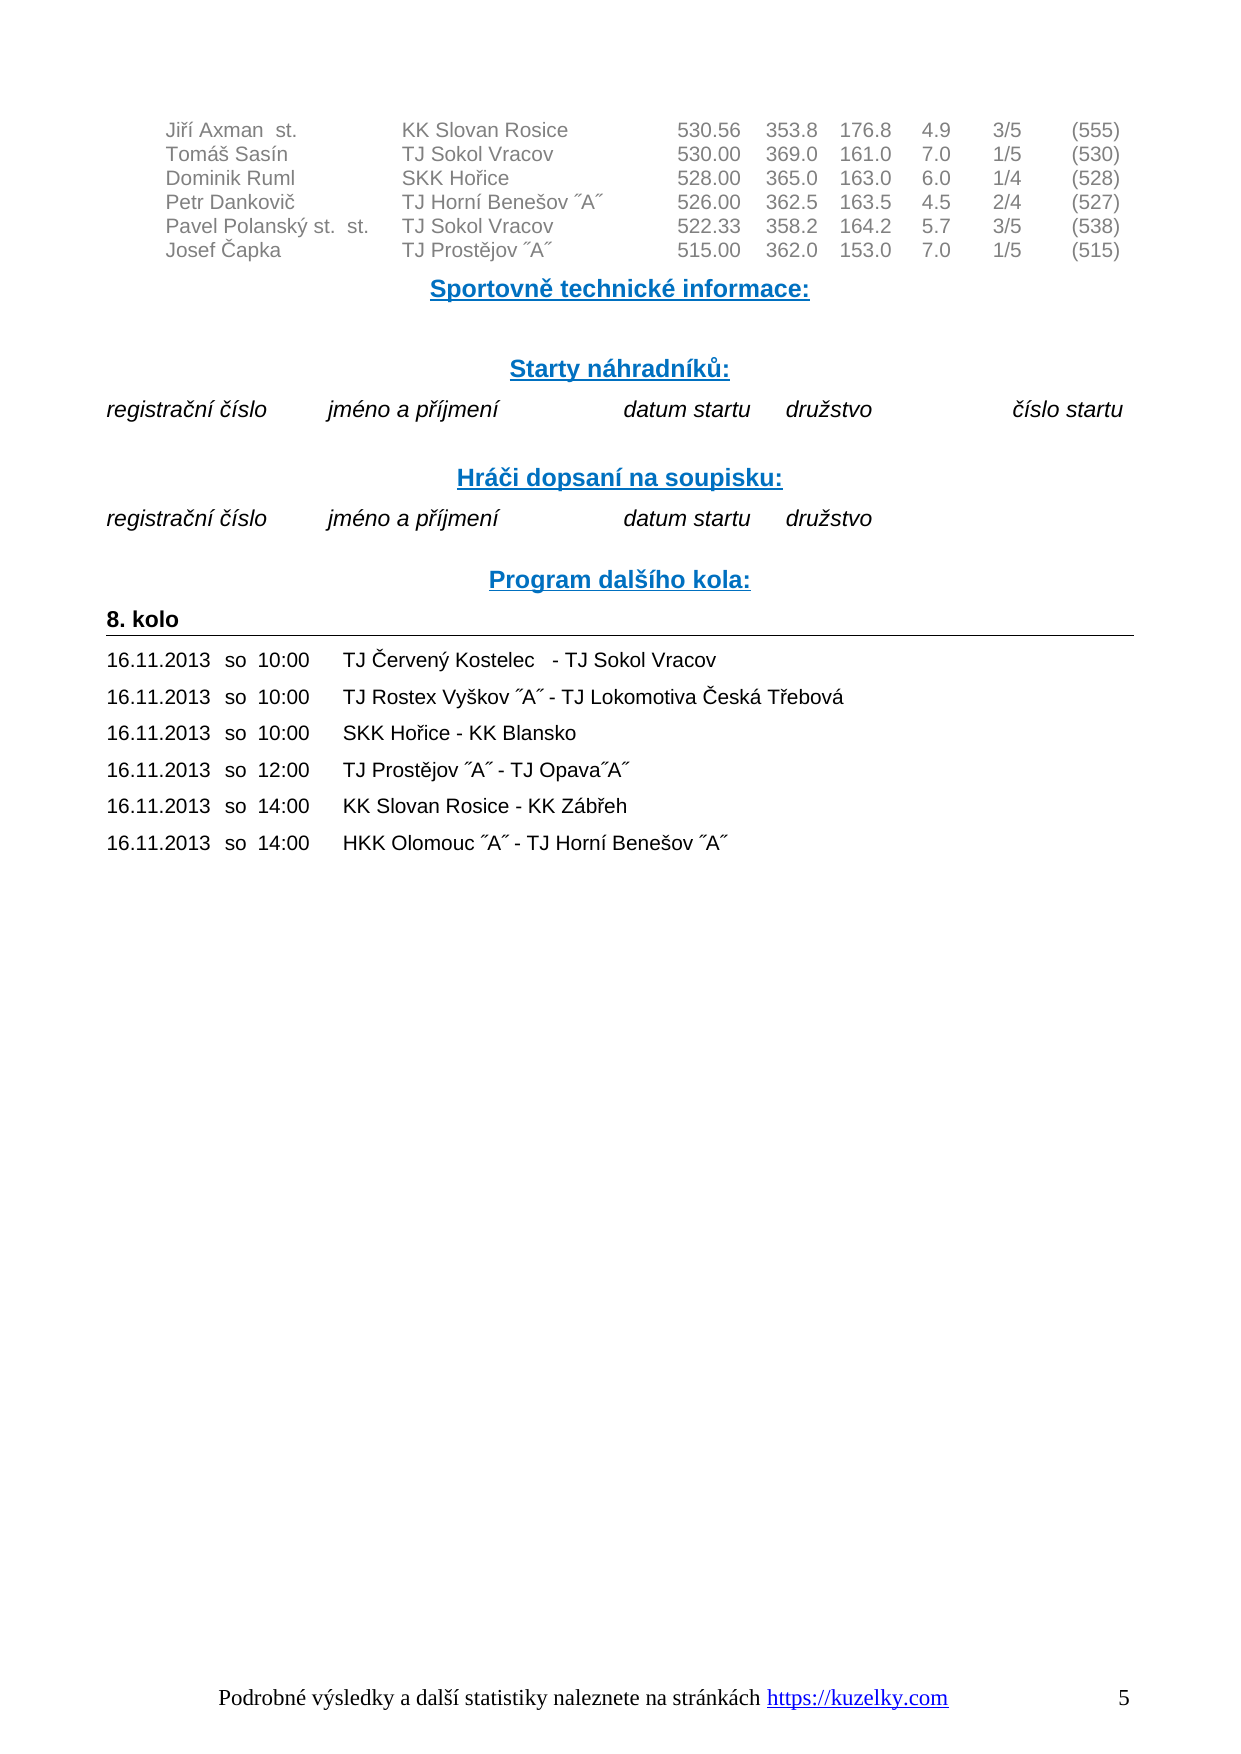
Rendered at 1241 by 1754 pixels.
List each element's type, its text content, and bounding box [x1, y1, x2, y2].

text 8. kolo [106, 606, 1134, 635]
text Josef Čapka TJ Prostějov ˝A˝ 515.00 362.0 153.0 7.0 1/5 (515) [106, 238, 1134, 262]
text registrační číslo jméno a příjmení datum startu družstvo [106, 504, 1134, 531]
text Petr Dankovič TJ Horní Benešov ˝A˝ 526.00 362.5 163.5 4.5 2/4 (527) [106, 190, 1134, 214]
text 16.11.2013 so 12:00 TJ Prostějov ˝A˝ - TJ Opava˝A˝ [106, 758, 1134, 782]
text 16.11.2013 so 10:00 SKK Hořice - KK Blansko [106, 721, 1134, 745]
text Jiří Axman st. KK Slovan Rosice 530.56 353.8 176.8 4.9 3/5 (555) [106, 118, 1134, 142]
text Sportovně technické informace: [94, 274, 1145, 303]
text 16.11.2013 so 10:00 TJ Červený Kostelec - TJ Sokol Vracov [106, 648, 1134, 672]
text Hráči dopsaní na soupisku: [94, 434, 1145, 492]
text Program dalšího kola: [94, 565, 1145, 594]
text 16.11.2013 so 14:00 KK Slovan Rosice - KK Zábřeh [106, 794, 1134, 818]
text Pavel Polanský st. st. TJ Sokol Vracov 522.33 358.2 164.2 5.7 3/5 (538) [106, 214, 1134, 238]
text Dominik Ruml SKK Hořice 528.00 365.0 163.0 6.0 1/4 (528) [106, 166, 1134, 190]
text Starty náhradníků: [94, 354, 1145, 383]
text 16.11.2013 so 10:00 TJ Rostex Vyškov ˝A˝ - TJ Lokomotiva Česká Třebová [106, 685, 1134, 709]
text 16.11.2013 so 14:00 HKK Olomouc ˝A˝ - TJ Horní Benešov ˝A˝ [106, 831, 1134, 854]
text Tomáš Sasín TJ Sokol Vracov 530.00 369.0 161.0 7.0 1/5 (530) [106, 142, 1134, 166]
text registrační číslo jméno a příjmení datum startu družstvo číslo startu [106, 396, 1134, 422]
